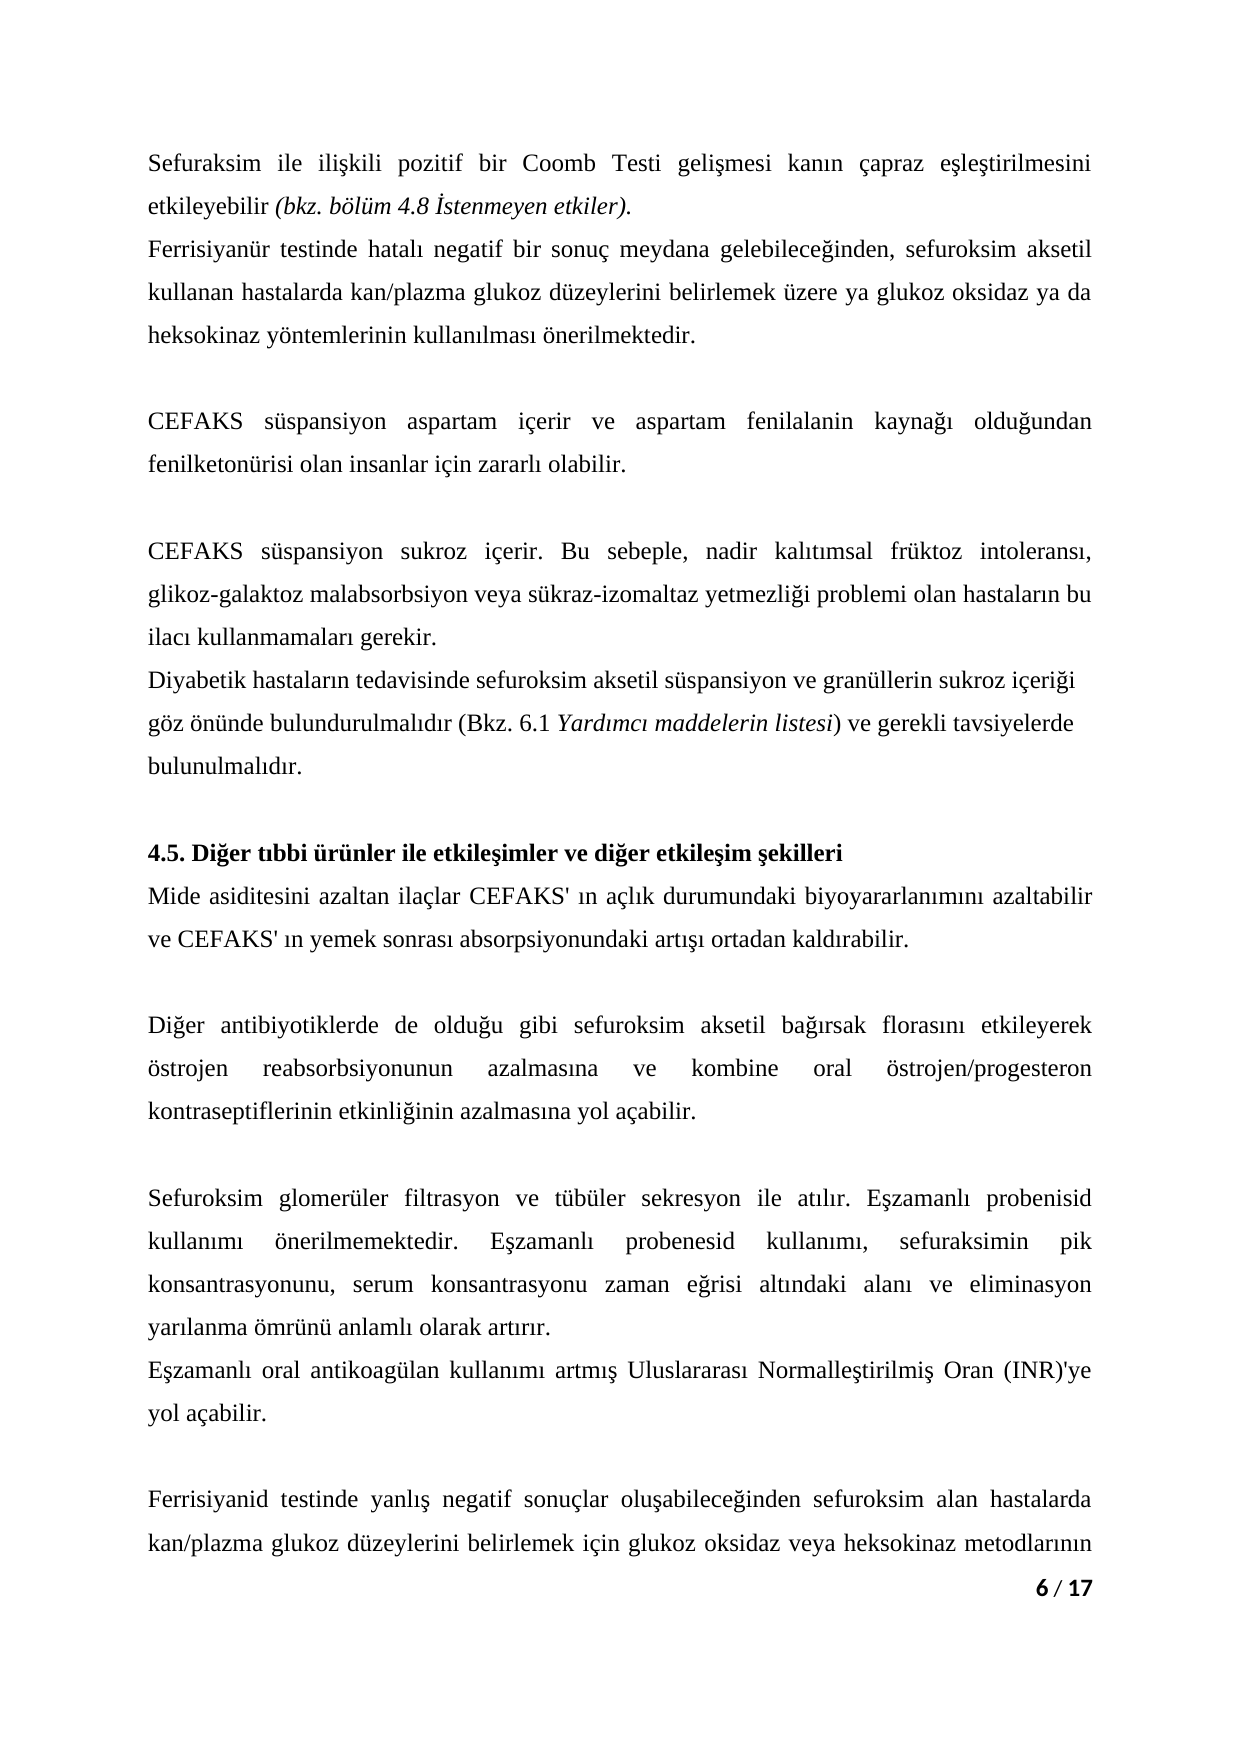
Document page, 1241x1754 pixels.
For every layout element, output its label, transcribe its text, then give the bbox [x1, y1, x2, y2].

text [148, 1484, 1093, 1556]
text Sefuraksim ile ilişkili pozitif bir Coomb Testi gelişmesi kanın çapraz eşleştirilmesini etkileyebilir (bkz. bölüm 4.8 İstenmeyen etkiler). [148, 148, 1093, 219]
text CEFAKS süspansiyon aspartam içerir ve aspartam fenilalanin kaynağı olduğundan fenilketonürisi olan insanlar için zararlı olabilir. [148, 406, 1093, 478]
text Ferrisiyanür testinde hatalı negatif bir sonuç meydana gelebileceğinden, sefuroksim aksetil kullanan hastalarda kan/plazma glukoz düzeylerini belirlemek üzere ya glukoz oksidaz ya da heksokinaz yöntemlerinin kullanılması önerilmektedir. [148, 234, 1093, 349]
text Sefuroksim glomerüler filtrasyon ve tübüler sekresyon ile atılır. Eşzamanlı probenisid kullanımı önerilmemektedir. Eşzamanlı probenesid kullanımı, sefuraksimin pik konsantrasyonunu, serum konsantrasyonu zaman eğrisi altındaki alanı ve eliminasyon yarılanma ömrünü anlamlı olarak artırır. [148, 1183, 1093, 1341]
text CEFAKS süspansiyon sukroz içerir. Bu sebeple, nadir kalıtımsal früktoz intoleransı, glikoz-galaktoz malabsorbsiyon veya sükraz-izomaltaz yetmezliği problemi olan hastaların bu ilacı kullanmamaları gerekir. [148, 536, 1093, 651]
text 4.5. Diğer tıbbi ürünler ile etkileşimler ve diğer etkileşim şekilleri [148, 838, 1093, 866]
text Eşzamanlı oral antikoagülan kullanımı artmış Uluslararası Normalleştirilmiş Oran (INR)'ye yol açabilir. [148, 1355, 1093, 1427]
text Diyabetik hastaların tedavisinde sefuroksim aksetil süspansiyon ve granüllerin sukroz içeriği [148, 665, 1093, 694]
text Mide asiditesini azaltan ilaçlar CEFAKS' ın açlık durumundaki biyoyararlanımını azaltabilir ve CEFAKS' ın yemek sonrası absorpsiyonundaki artışı ortadan kaldırabilir. [148, 881, 1093, 953]
text Diğer antibiyotiklerde de olduğu gibi sefuroksim aksetil bağırsak florasını etkileyerek östrojen reabsorbsiyonunun azalmasına ve kombine oral östrojen/progesteron kontraseptiflerinin etkinliğinin azalmasına yol açabilir. [148, 1010, 1093, 1125]
text bulunulmalıdır. [148, 751, 1093, 780]
text göz önünde bulundurulmalıdır (Bkz. 6.1 Yardımcı maddelerin listesi) ve gerekli tavsiyelerde [148, 708, 1093, 737]
